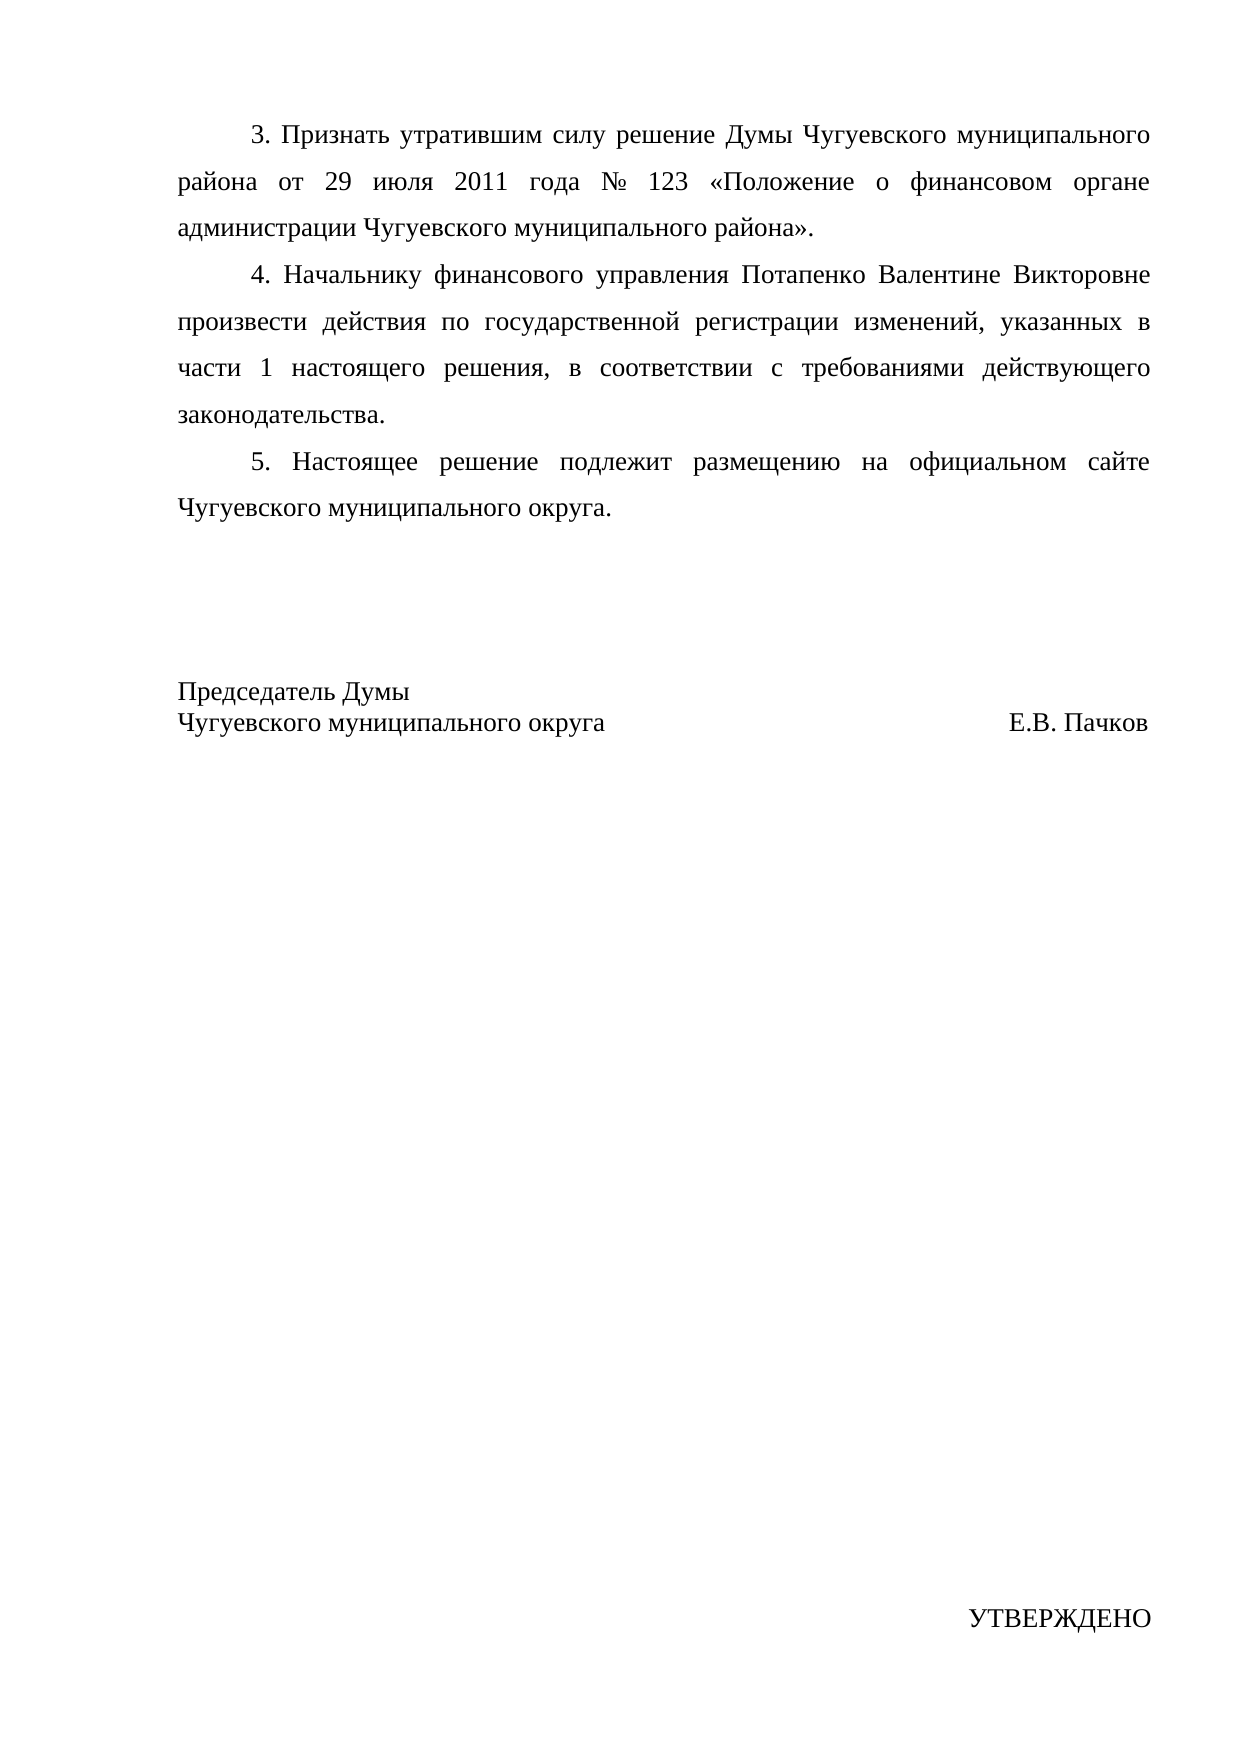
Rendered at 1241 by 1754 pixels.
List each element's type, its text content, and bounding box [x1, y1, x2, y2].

text 5. Настоящее решение подлежит размещению на официальном сайте Чугуевского муниципального округа. [177, 445, 1152, 523]
text Чугуевского муниципального округа Е.В. Пачков [177, 706, 1152, 737]
text Председатель Думы [177, 674, 1152, 706]
text УТВЕРЖДЕНО [177, 1602, 1152, 1633]
text 4. Начальнику финансового управления Потапенко Валентине Викторовне произвести действия по государственной регистрации изменений, указанных в части 1 настоящего решения, в соответствии с требованиями действующего законодательства. [177, 258, 1152, 429]
text 3. Признать утратившим силу решение Думы Чугуевского муниципального района от 29 июля 2011 года № 123 «Положение о финансовом органе администрации Чугуевского муниципального района». [177, 118, 1152, 243]
